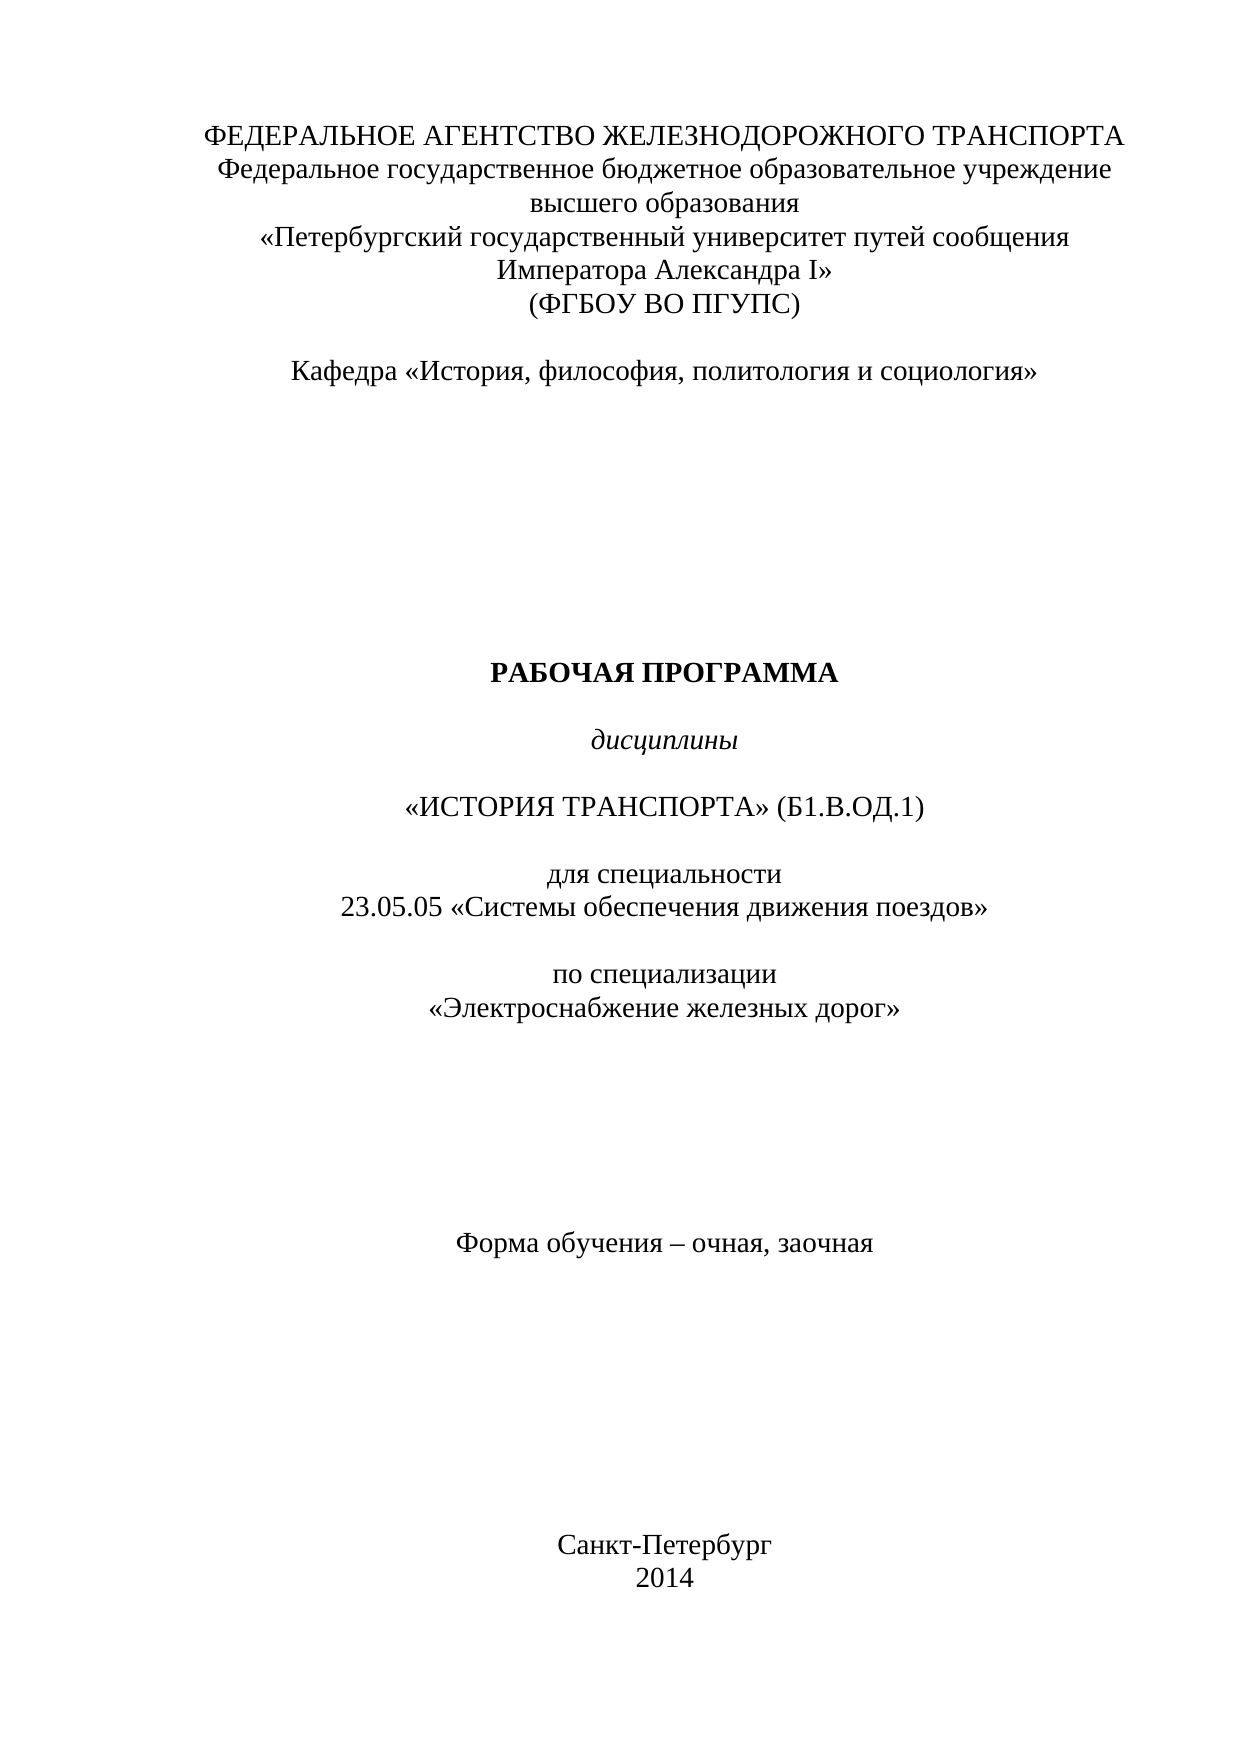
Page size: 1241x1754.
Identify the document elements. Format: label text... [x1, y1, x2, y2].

text «Электроснабжение железных дорог» [177, 990, 1152, 1024]
text дисциплины [177, 722, 1152, 755]
text Императора Александра I» [177, 252, 1152, 286]
text РАБОЧАЯ ПРОГРАММА [177, 655, 1152, 688]
text (ФГБОУ ВО ПГУПС) [177, 286, 1152, 319]
text Санкт-Петербург [177, 1527, 1152, 1560]
text ФЕДЕРАЛЬНОЕ АГЕНТСТВО ЖЕЛЕЗНОДОРОЖНОГО ТРАНСПОРТА [177, 118, 1152, 152]
text по специализации [177, 957, 1152, 990]
text Федеральное государственное бюджетное образовательное учреждение высшего образования [177, 152, 1152, 219]
text 23.05.05 «Системы обеспечения движения поездов» [177, 889, 1152, 923]
text для специальности [177, 856, 1152, 889]
text Кафедра «История, философия, политология и социология» [177, 353, 1152, 386]
text «ИСТОРИЯ ТРАНСПОРТА» (Б1.В.ОД.1) [177, 789, 1152, 822]
text Форма обучения – очная, заочная [177, 1225, 1152, 1258]
text «Петербургский государственный университет путей сообщения [177, 219, 1152, 252]
text 2014 Рабочая программа рассмотрена и обсуждена на заседании кафедры [177, 1560, 1152, 1594]
